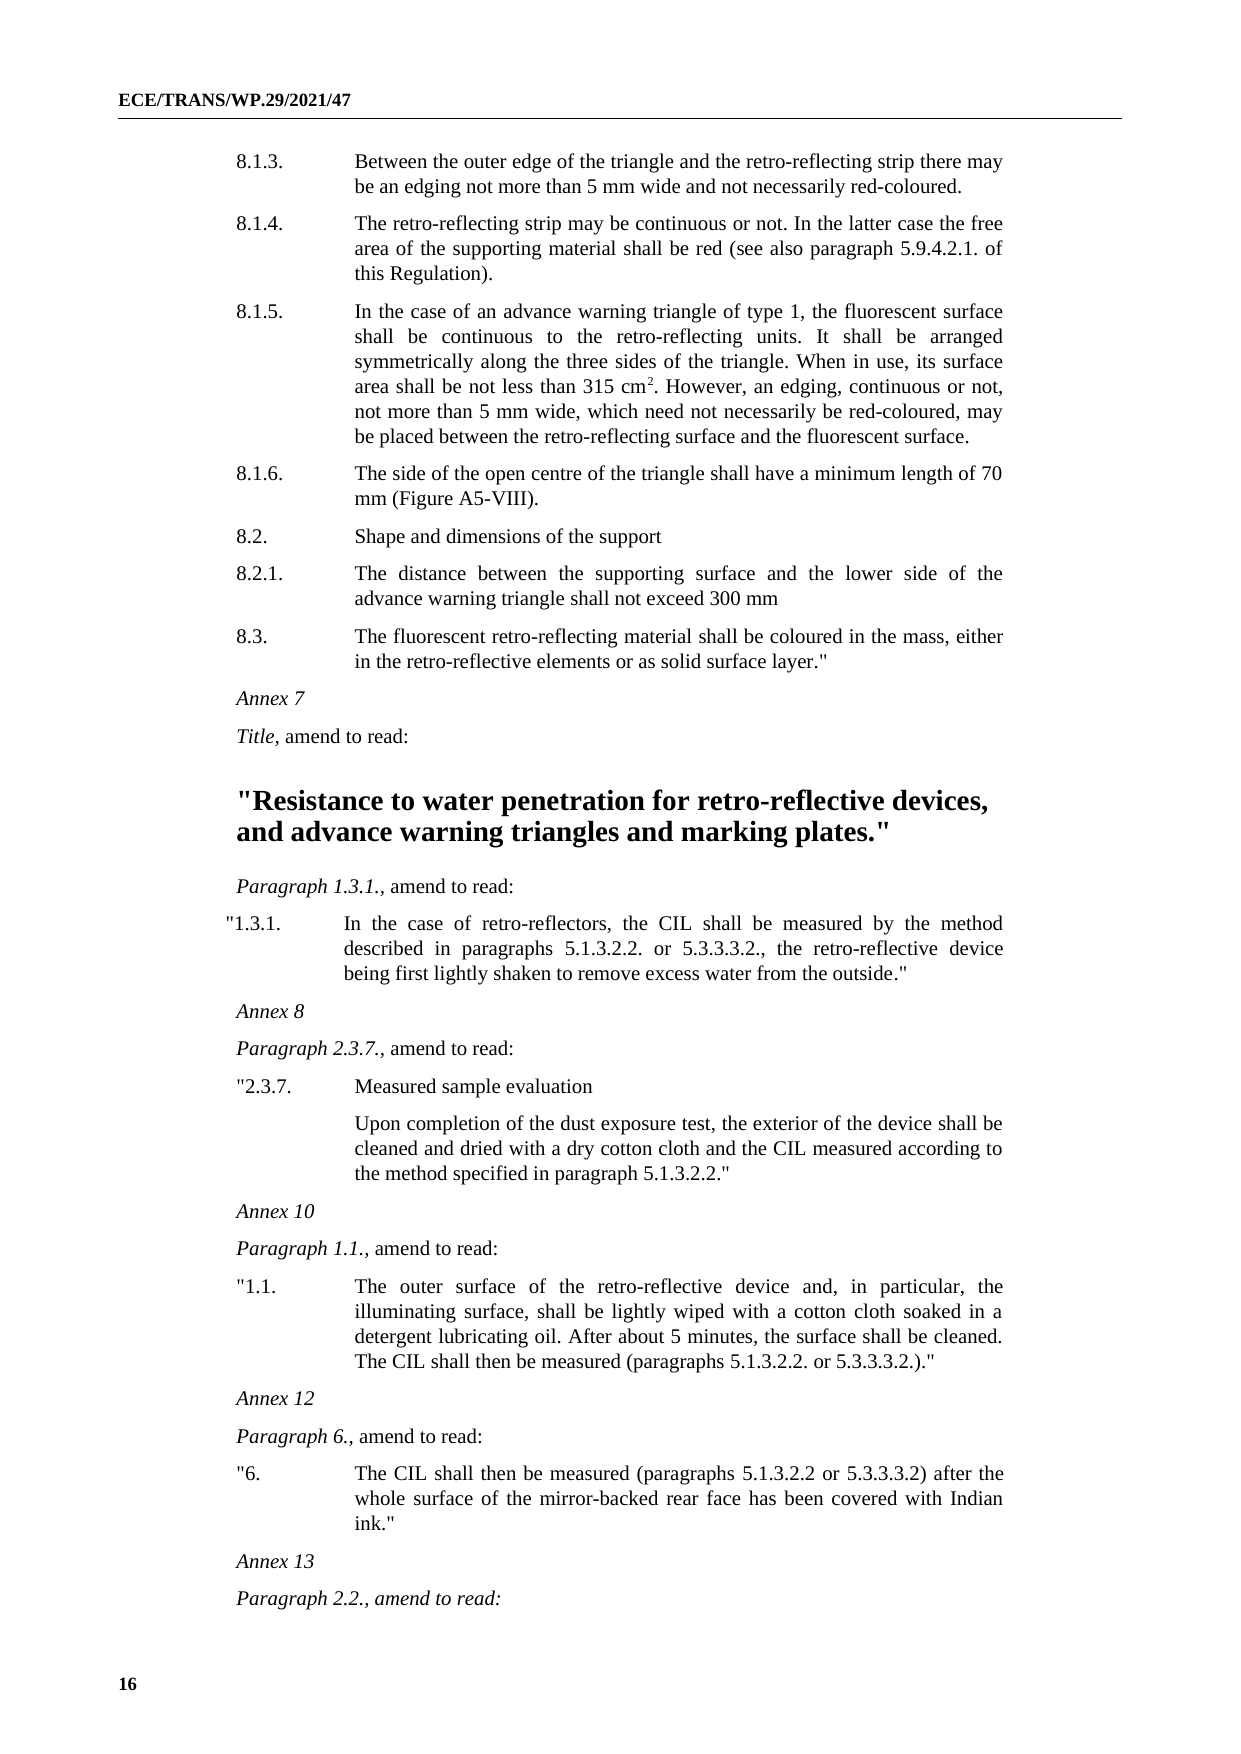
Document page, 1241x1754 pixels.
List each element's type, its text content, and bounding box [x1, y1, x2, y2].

text Paragraph 2.2., amend to read: [236, 1585, 1004, 1610]
text 8.2.1. The distance between the supporting surface and the lower side of the advance warning triangle shall not exceed 300 mm [236, 560, 1004, 610]
text "2.3.7. Measured sample evaluation [236, 1073, 1004, 1098]
text 8.1.4. The retro-reflecting strip may be continuous or not. In the latter case the free area of the supporting material shall be red (see also paragraph 5.9.4.2.1. of this Regulation). [236, 210, 1004, 285]
text 8.1.5. In the case of an advance warning triangle of type 1, the fluorescent surface shall be continuous to the retro-reflecting units. It shall be arranged symmetrically along the three sides of the triangle. When in use, its surface area shall be not less than 315 cm2. However, an edging, continuous or not, not more than 5 mm wide, which need not necessarily be red-coloured, may be placed between the retro-reflecting surface and the fluorescent surface. [236, 298, 1004, 448]
text Paragraph 1.3.1., amend to read: [236, 873, 1004, 898]
text 8.1.6. The side of the open centre of the triangle shall have a minimum length of 70 mm (Figure A5-VIII). [236, 460, 1004, 510]
text Annex 7 [236, 685, 1004, 710]
text Paragraph 6., amend to read: [236, 1423, 1004, 1448]
text Annex 12 [236, 1385, 1004, 1410]
text "1.3.1. In the case of retro-reflectors, the CIL shall be measured by the method described in paragraphs 5.1.3.2.2. or 5.3.3.3.2., the retro-reflective device being first lightly shaken to remove excess water from the outside." [225, 910, 1004, 985]
text Title, amend to read: [236, 723, 1004, 748]
text Annex 10 [236, 1198, 1004, 1223]
text Annex 8 [236, 998, 1004, 1023]
text 8.1.3. Between the outer edge of the triangle and the retro-reflecting strip there may be an edging not more than 5 mm wide and not necessarily red-coloured. [236, 148, 1004, 198]
text Paragraph 1.1., amend to read: [236, 1235, 1004, 1260]
text Upon completion of the dust exposure test, the exterior of the device shall be cleaned and dried with a dry cotton cloth and the CIL measured according to the method specified in paragraph 5.1.3.2.2." [354, 1110, 1004, 1185]
text 8.2. Shape and dimensions of the support [236, 523, 1004, 548]
text 8.3. The fluorescent retro-reflecting material shall be coloured in the mass, either in the retro-reflective elements or as solid surface layer." [236, 623, 1004, 673]
text "Resistance to water penetration for retro-reflective devices, and advance warning triangles and marking plates." [236, 785, 1004, 848]
text Annex 13 [236, 1548, 1004, 1573]
text "1.1. The outer surface of the retro-reflective device and, in particular, the illuminating surface, shall be lightly wiped with a cotton cloth soaked in a detergent lubricating oil. After about 5 minutes, the surface shall be cleaned. The CIL shall then be measured (paragraphs 5.1.3.2.2. or 5.3.3.3.2.)." [236, 1273, 1004, 1373]
text Paragraph 2.3.7., amend to read: [236, 1035, 1004, 1060]
text "6. The CIL shall then be measured (paragraphs 5.1.3.2.2 or 5.3.3.3.2) after the whole surface of the mirror-backed rear face has been covered with Indian ink." [236, 1460, 1004, 1535]
